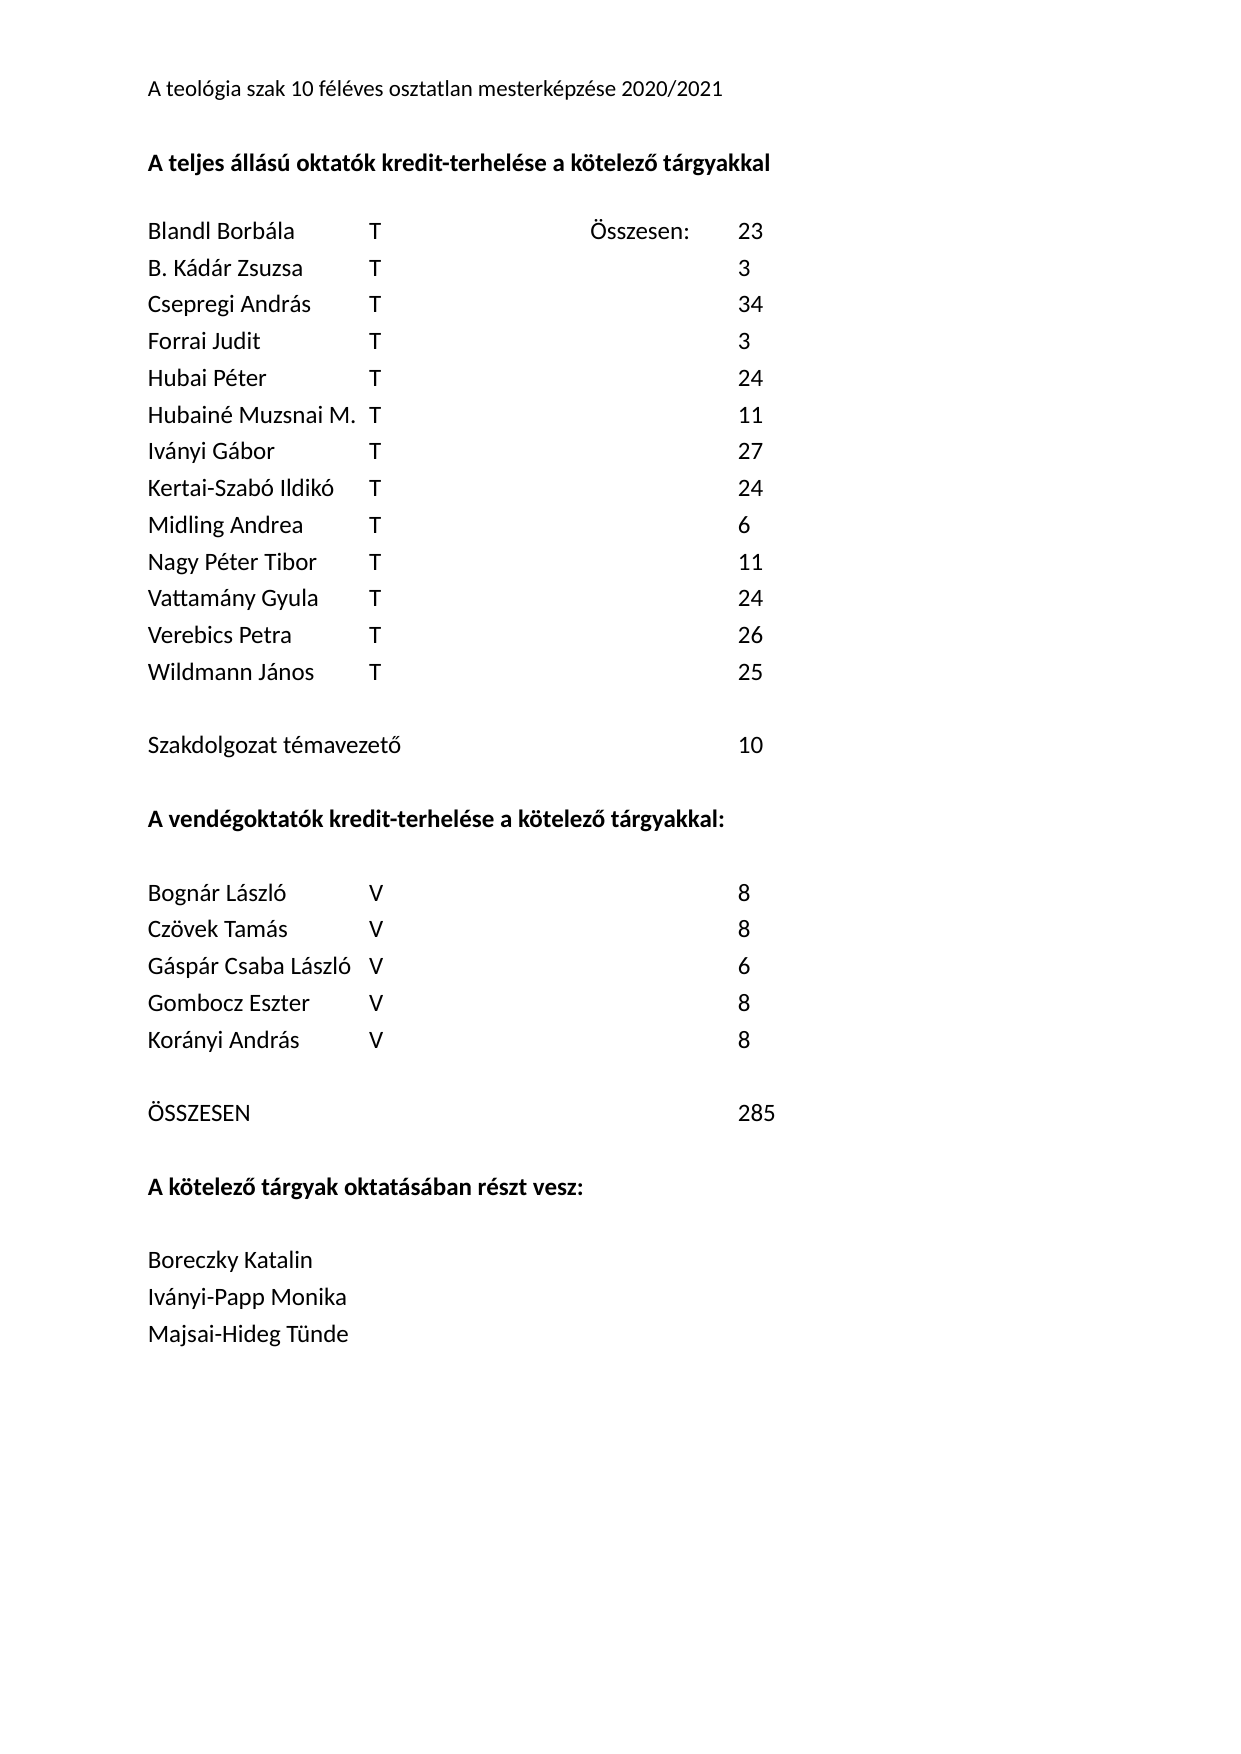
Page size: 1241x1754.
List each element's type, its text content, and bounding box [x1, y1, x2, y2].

text Nagy Péter Tibor T 11 [148, 546, 1093, 576]
text Boreczky Katalin [148, 1244, 1093, 1275]
text Blandl Borbála T Összesen: 23 [148, 215, 1093, 245]
text Majsai-Hideg Tünde [148, 1318, 1093, 1348]
text Gáspár Csaba László V 6 [148, 950, 1093, 981]
text Kertai-Szabó Ildikó T 24 [148, 472, 1093, 503]
text Hubai Péter T 24 [148, 362, 1093, 392]
text Forrai Judit T 3 [148, 325, 1093, 356]
text Vattamány Gyula T 24 [148, 583, 1093, 613]
text Csepregi András T 34 [148, 288, 1093, 319]
text Szakdolgozat témavezető 10 [148, 730, 1093, 760]
text Czövek Tamás V 8 [148, 913, 1093, 944]
text ÖSSZESEN 285 [148, 1097, 1093, 1128]
text Iványi Gábor T 27 [148, 436, 1093, 466]
text Korányi András V 8 [148, 1024, 1093, 1054]
text Midling Andrea T 6 [148, 509, 1093, 539]
text Wildmann János T 25 [148, 656, 1093, 687]
text Hubainé Muzsnai M. T 11 [148, 399, 1093, 429]
text B. Kádár Zsuzsa T 3 [148, 252, 1093, 282]
text A vendégoktatók kredit-terhelése a kötelező tárgyakkal: [148, 803, 1093, 834]
text Bognár László V 8 [148, 877, 1093, 907]
text A kötelező tárgyak oktatásában részt vesz: [148, 1171, 1093, 1201]
text A teljes állású oktatók kredit-terhelése a kötelező tárgyakkal [148, 148, 1093, 178]
text Verebics Petra T 26 [148, 619, 1093, 650]
text Gombocz Eszter V 8 [148, 987, 1093, 1018]
text Iványi-Papp Monika [148, 1281, 1093, 1312]
